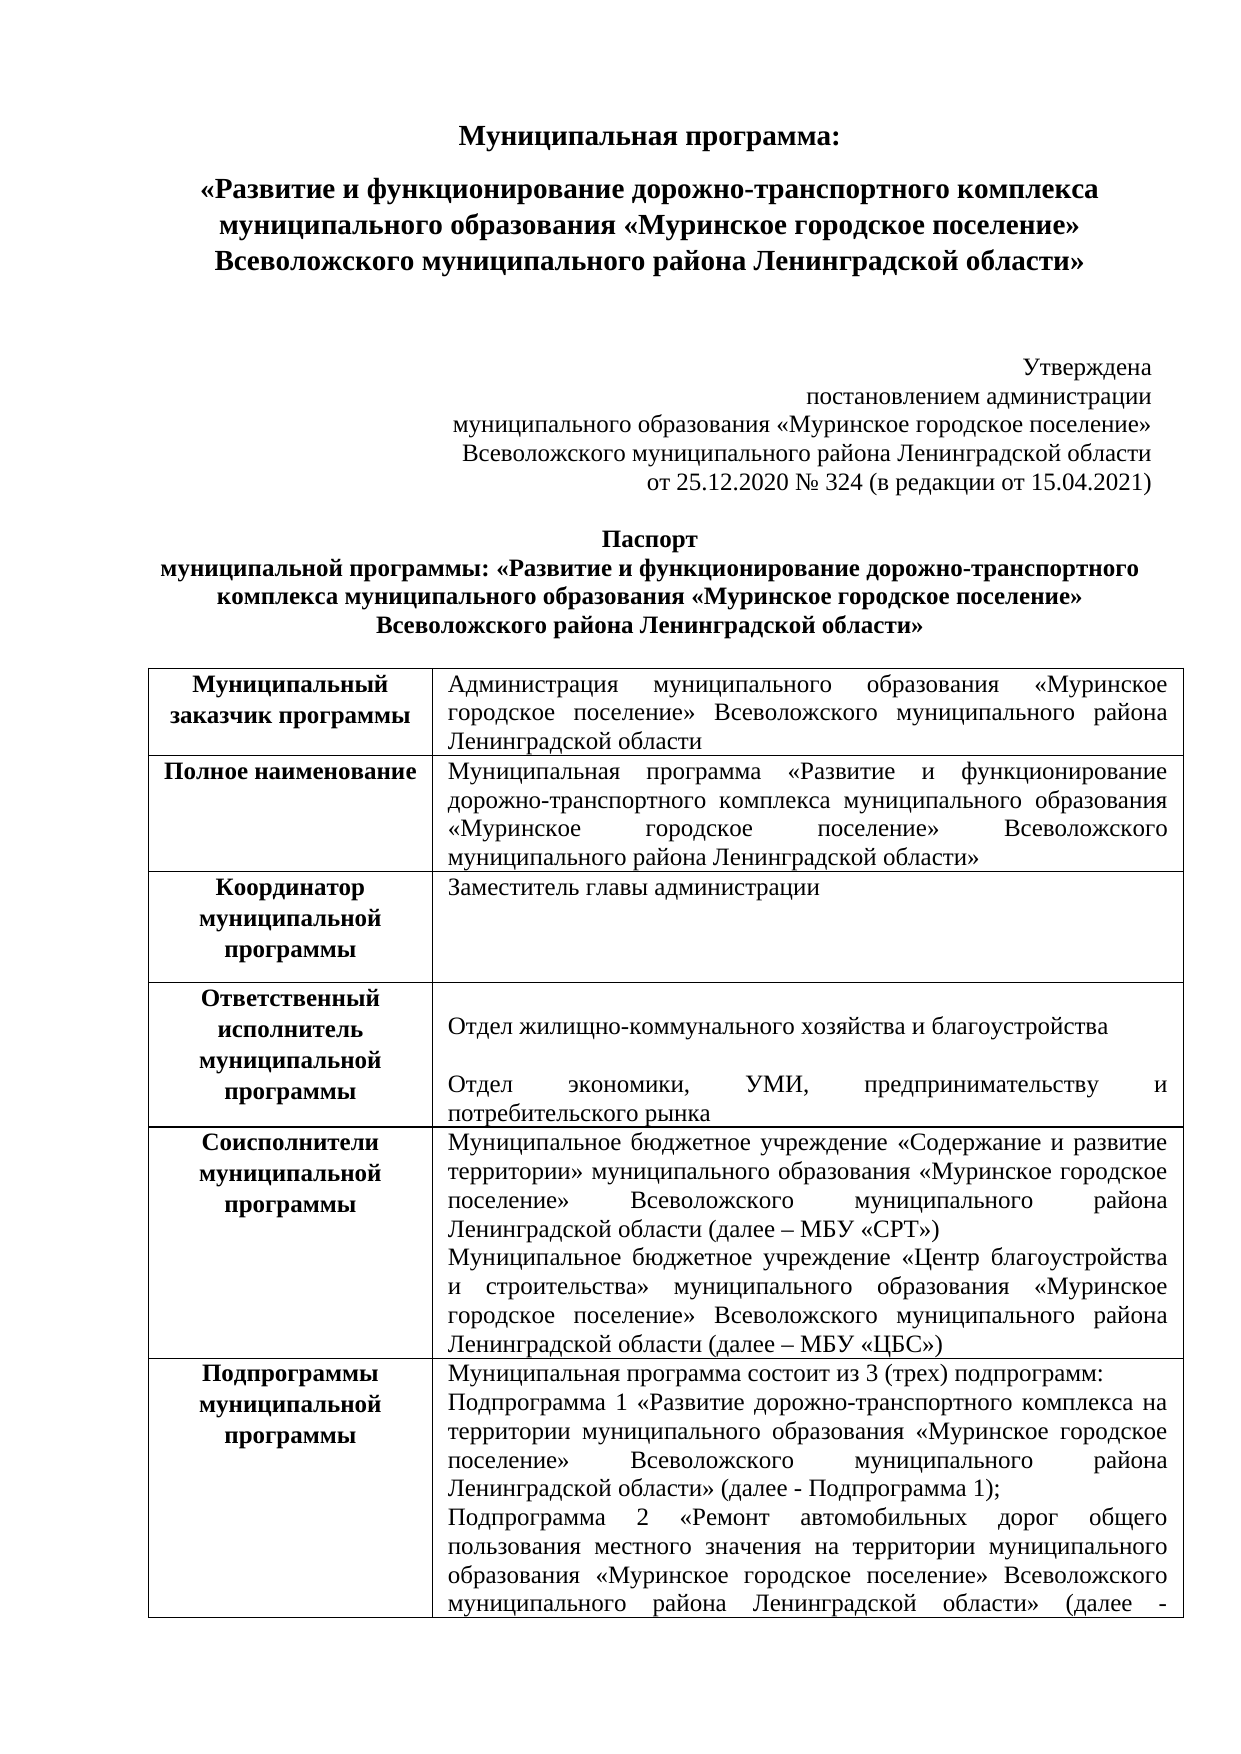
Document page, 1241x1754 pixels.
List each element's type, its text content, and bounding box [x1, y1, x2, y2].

text муниципальной программы: «Развитие и функционирование дорожно-транспортного комплекса муниципального образования «Муринское городское поселение» Всеволожского района Ленинградской области» [148, 553, 1152, 639]
table_cell Координатор муниципальной программы [149, 872, 432, 982]
text Паспорт [148, 524, 1152, 553]
table_cell Заместитель главы администрации [433, 872, 1183, 982]
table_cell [433, 1359, 1183, 1617]
text Утверждена постановлением администрации муниципального образования «Муринское городское поселение» [148, 296, 1152, 438]
text от 25.12.2020 № 324 (в редакции от 15.04.2021) [148, 467, 1152, 524]
table_header Муниципальный заказчик программы [149, 669, 432, 755]
table_cell Муниципальное бюджетное учреждение «Содержание и развитие территории» муниципального образования «Муринское городское поселение» Всеволожского муниципального района Ленинградской области (далее – МБУ «СРТ») Муниципальное бюджетное учреждение «Центр благоустройства и строительства» муниципального образования «Муринское городское поселение» Всеволожского муниципального района Ленинградской области (далее – МБУ «ЦБС») [433, 1128, 1183, 1357]
table_header Администрация муниципального образования «Муринское городское поселение» Всеволожского муниципального района Ленинградской области [433, 669, 1183, 755]
text Всеволожского муниципального района Ленинградской области [148, 438, 1152, 467]
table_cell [149, 1359, 432, 1617]
table_cell Соисполнители муниципальной программы [149, 1128, 432, 1357]
table_cell Муниципальная программа «Развитие и функционирование дорожно-транспортного комплекса муниципального образования «Муринское городское поселение» Всеволожского муниципального района Ленинградской области» [433, 756, 1183, 871]
text Муниципальная программа: [148, 118, 1152, 152]
table_cell Ответственный исполнитель муниципальной программы [149, 983, 432, 1126]
table_cell Полное наименование [149, 756, 432, 871]
text «Развитие и функционирование дорожно-транспортного комплекса муниципального образования «Муринское городское поселение» Всеволожского муниципального района Ленинградской области» [148, 171, 1152, 277]
table_cell Отдел жилищно-коммунального хозяйства и благоустройства Отдел экономики, УМИ, предпринимательству и потребительского рынка [433, 983, 1183, 1126]
